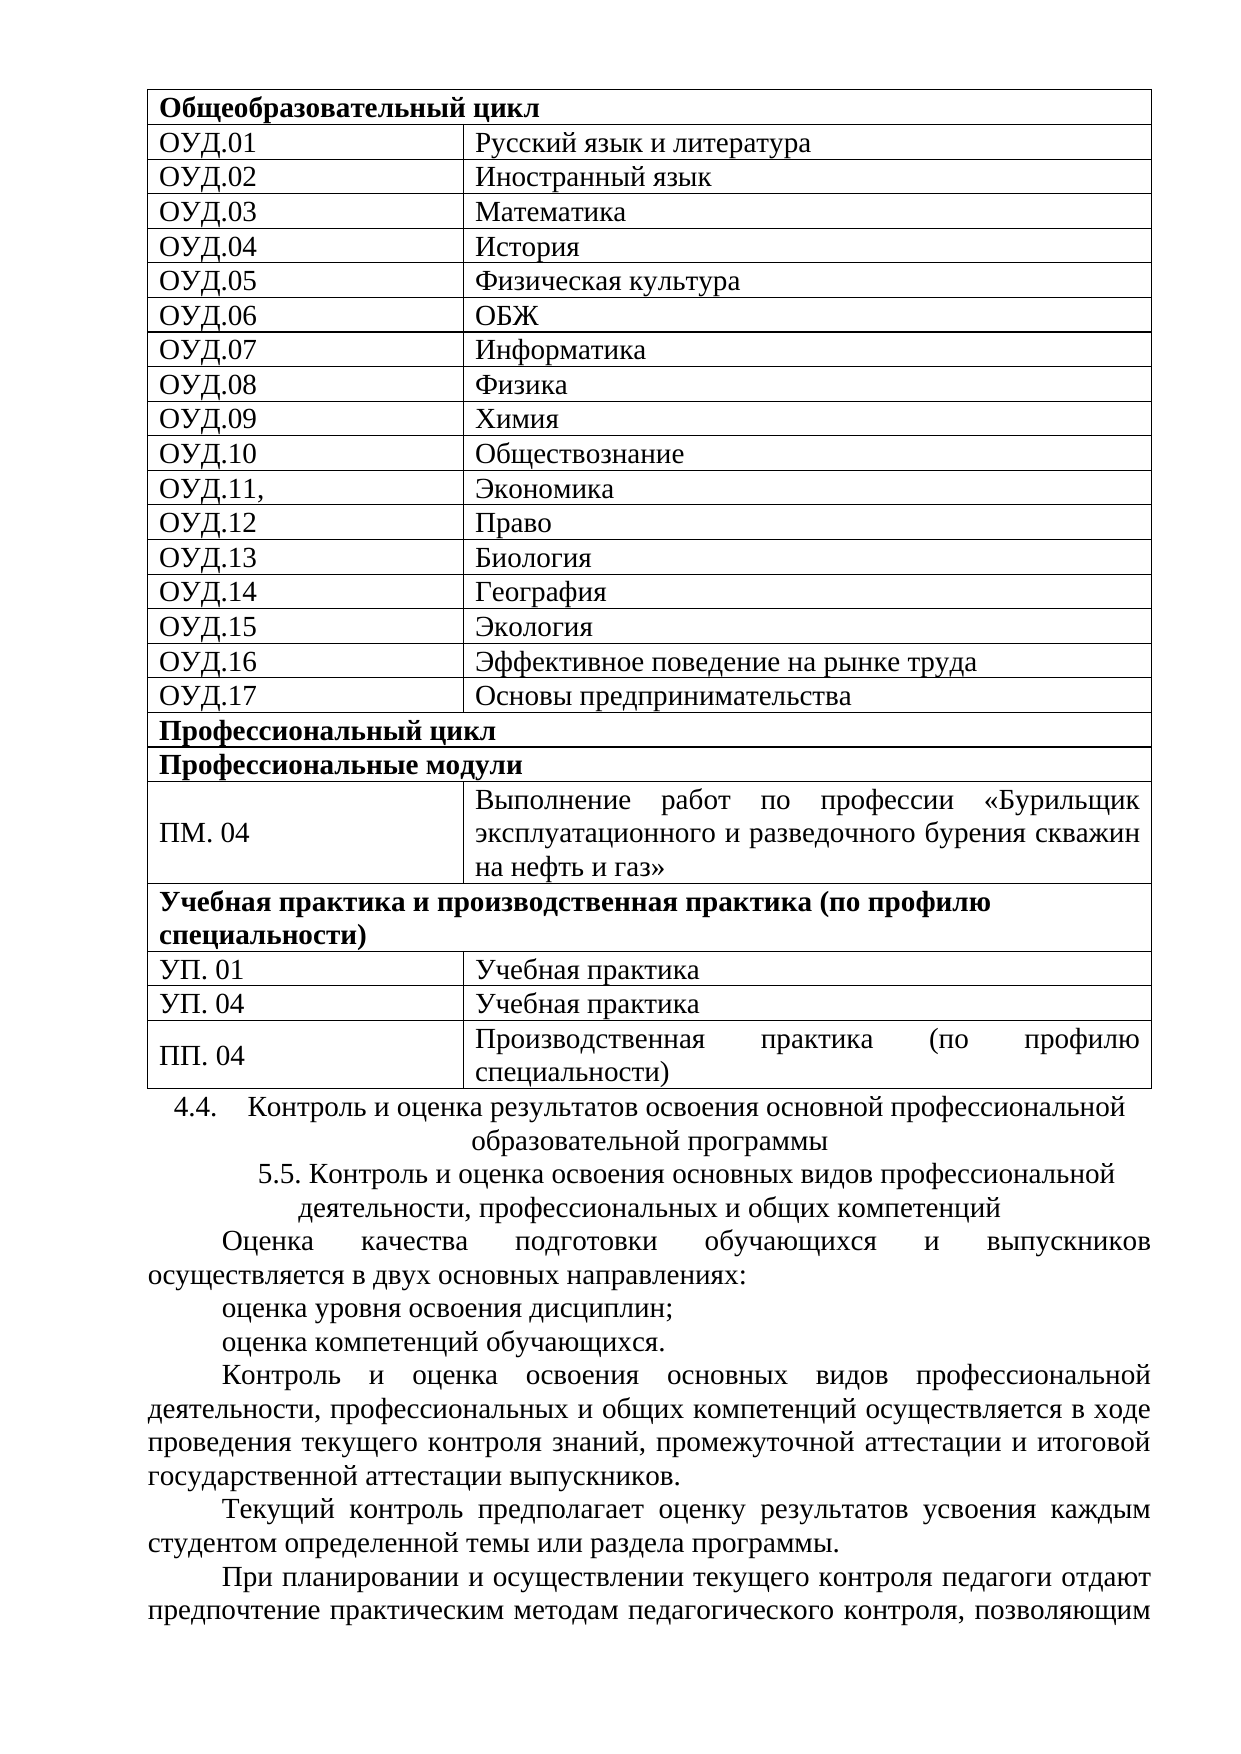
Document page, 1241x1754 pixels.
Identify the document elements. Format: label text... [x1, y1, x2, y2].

table_cell Учебная практика и производственная практика (по профилю специальности) [148, 884, 1151, 951]
table_cell Эффективное поведение на рынке труда [464, 644, 1151, 677]
table_cell Производственная практика (по профилю специальности) [464, 1021, 1151, 1088]
table_cell Экология [464, 609, 1151, 643]
table_cell Право [464, 505, 1151, 539]
table_cell УП. 04 [148, 986, 463, 1020]
table_cell ОУД.13 [148, 540, 463, 573]
table_cell Математика [464, 194, 1151, 228]
table_cell Информатика [464, 333, 1151, 366]
table_cell Русский язык и литература [464, 125, 1151, 158]
table_cell Выполнение работ по профессии «Бурильщик эксплуатационного и разведочного бурения скважин на нефть и газ» [464, 782, 1151, 883]
table_cell ОБЖ [464, 298, 1151, 331]
table_cell ОУД.14 [148, 575, 463, 608]
table_cell Профессиональные модули [148, 748, 1151, 781]
table_cell Химия [464, 402, 1151, 435]
list 5.5. Контроль и оценка освоения основных видов профессиональной деятельности, профессиональных и общих компетенций [148, 1156, 1152, 1223]
table_cell ОУД.08 [148, 367, 463, 401]
table_cell ОУД.04 [148, 229, 463, 262]
text Текущий контроль предполагает оценку результатов усвоения каждым студентом определенной темы или раздела программы. [148, 1492, 1152, 1559]
table_cell ОУД.15 [148, 609, 463, 643]
table_cell Экономика [464, 471, 1151, 504]
table_cell Учебная практика [464, 986, 1151, 1020]
table_cell Учебная практика [464, 952, 1151, 985]
table_cell География [464, 575, 1151, 608]
table_cell Профессиональный цикл [148, 713, 1151, 746]
text оценка компетенций обучающихся. [148, 1324, 1152, 1357]
table_cell ПП. 04 [148, 1021, 463, 1088]
table_cell Основы предпринимательства [464, 678, 1151, 712]
table_cell ПМ. 04 [148, 782, 463, 883]
table_cell ОУД.02 [148, 160, 463, 193]
table_cell УП. 01 [148, 952, 463, 985]
table_cell Иностранный язык [464, 160, 1151, 193]
table_cell ОУД.09 [148, 402, 463, 435]
table_cell ОУД.10 [148, 436, 463, 470]
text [148, 1559, 1152, 1626]
table_cell Биология [464, 540, 1151, 573]
text оценка уровня освоения дисциплин; [148, 1290, 1152, 1324]
text Оценка качества подготовки обучающихся и выпускников осуществляется в двух основных направлениях: [148, 1223, 1152, 1290]
table_cell История [464, 229, 1151, 262]
table_cell ОУД.07 [148, 333, 463, 366]
table_cell ОУД.17 [148, 678, 463, 712]
table_cell Общеобразовательный цикл [148, 90, 1151, 124]
table_cell ОУД.12 [148, 505, 463, 539]
table_cell ОУД.01 [148, 125, 463, 158]
table_cell Физическая культура [464, 263, 1151, 297]
table_cell Обществознание [464, 436, 1151, 470]
table_cell ОУД.03 [148, 194, 463, 228]
list Контроль и оценка результатов освоения основной профессиональной образовательной программы [148, 1089, 1152, 1156]
table_cell ОУД.11, [148, 471, 463, 504]
table_cell ОУД.06 [148, 298, 463, 331]
table_cell Физика [464, 367, 1151, 401]
table_cell ОУД.05 [148, 263, 463, 297]
list Контроль и оценка освоения основных видов профессиональной деятельности, профессиональных и общих компетенций осуществляется в ходе проведения текущего контроля знаний, промежуточной аттестации и итоговой государственной аттестации выпускников. [148, 1357, 1152, 1492]
table_cell ОУД.16 [148, 644, 463, 677]
